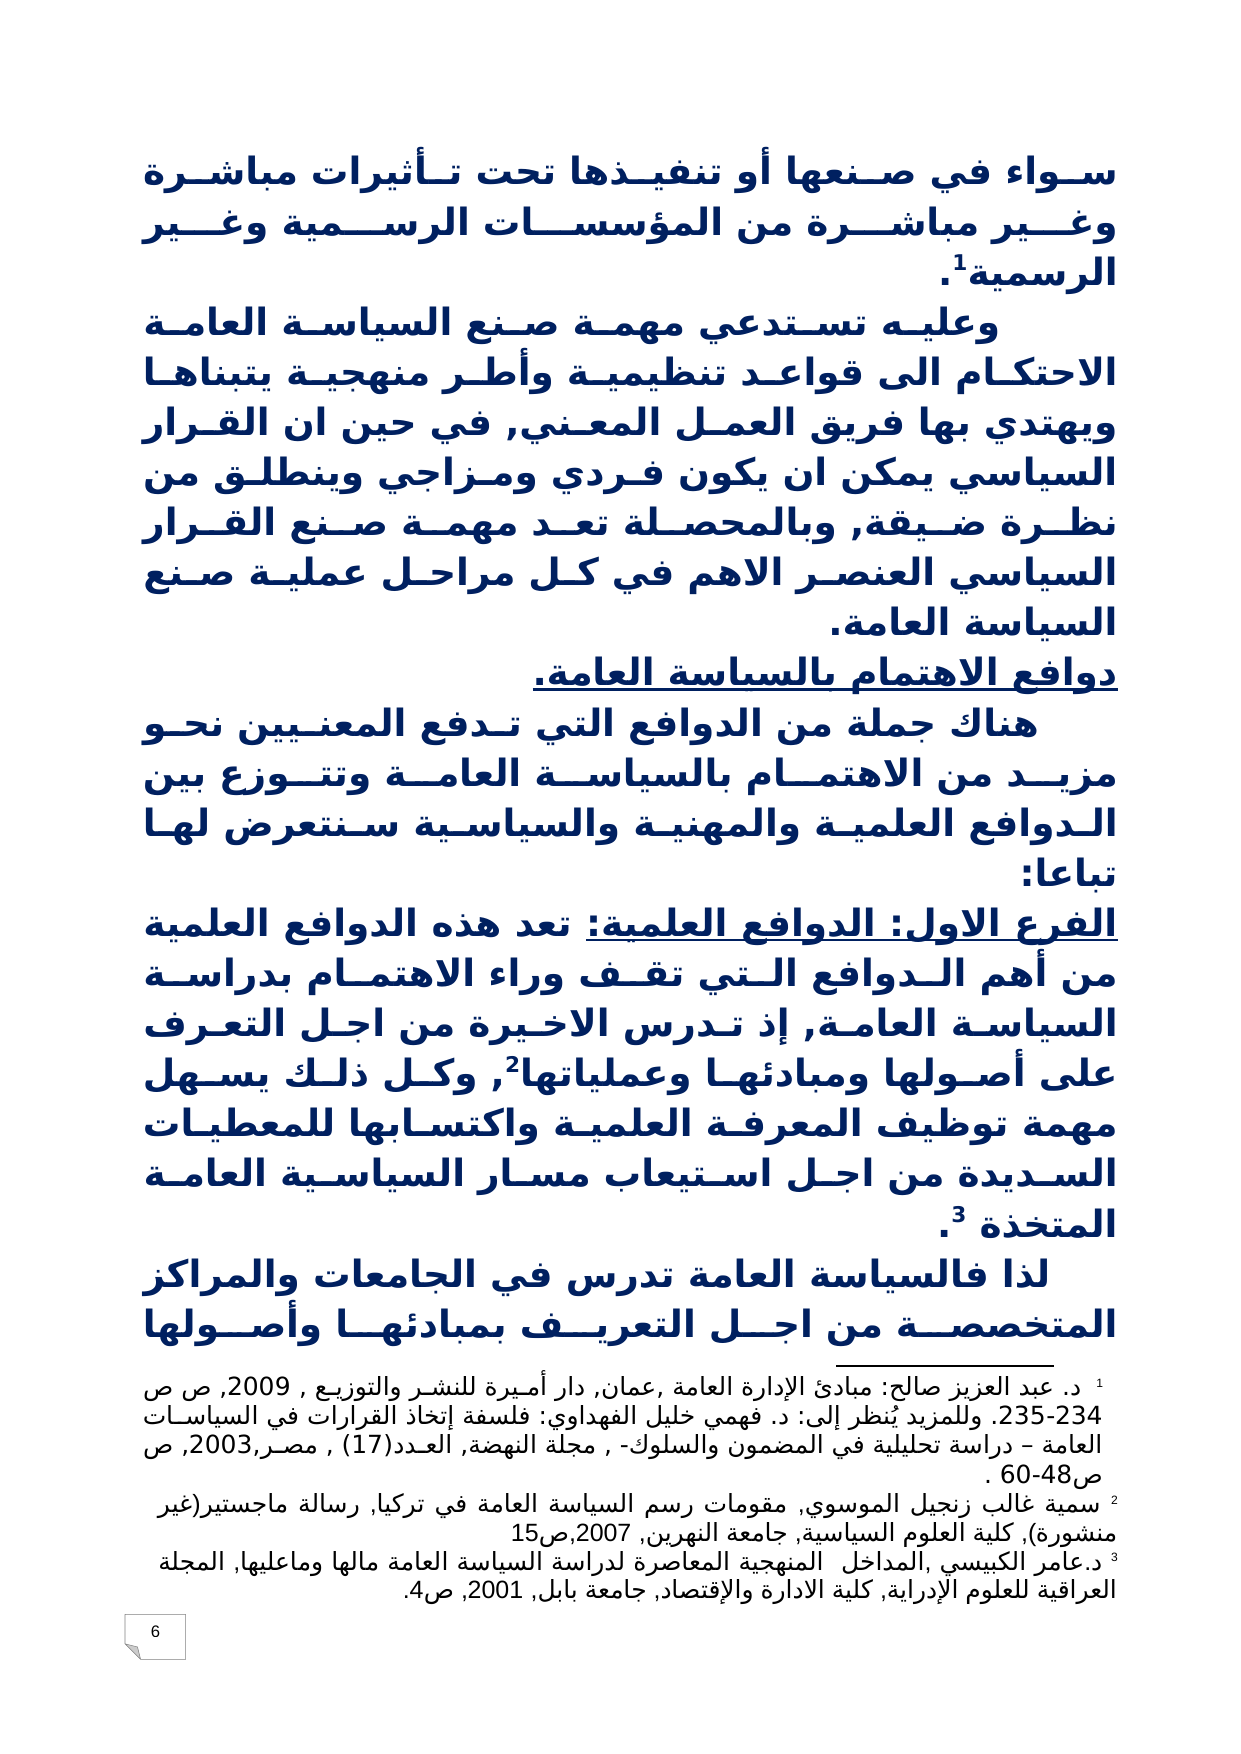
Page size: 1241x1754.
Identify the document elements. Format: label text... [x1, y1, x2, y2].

text وعليه تستدعي مهمة صنع السياسة العامة الاحتكام الى قواعد تنظيمية وأطر منهجية يتبناها ويهتدي بها فريق العمل المعني, في حين ان القرار السياسي يمكن ان يكون فردي ومزاجي وينطلق من نظرة ضيقة, وبالمحصلة تعد مهمة صنع القرار السياسي العنصر الاهم في كل مراحل عملية صنع السياسة العامة. [143, 300, 1117, 644]
text هناك جملة من الدوافع التي تدفع المعنيين نحو مزيد من الاهتمام بالسياسة العامة وتتوزع بين الدوافع العلمية والمهنية والسياسية سنتعرض لها تباعا: [143, 701, 1117, 895]
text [143, 1252, 1117, 1346]
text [143, 150, 1117, 294]
text دوافع الاهتمام بالسياسة العامة. [143, 651, 1117, 695]
text الفرع الاول: الدوافع العلمية: تعد هذه الدوافع العلمية من أهم الدوافع التي تقف وراء الاهتمام بدراسة السياسة العامة, إذ تدرس الاخيرة من اجل التعرف على أصولها ومبادئها وعملياتها, وكل ذلك يسهل مهمة توظيف المعرفة العلمية واكتسابها للمعطيات السديدة من اجل استيعاب مسار السياسية العامة المتخذة . [143, 902, 1117, 1246]
